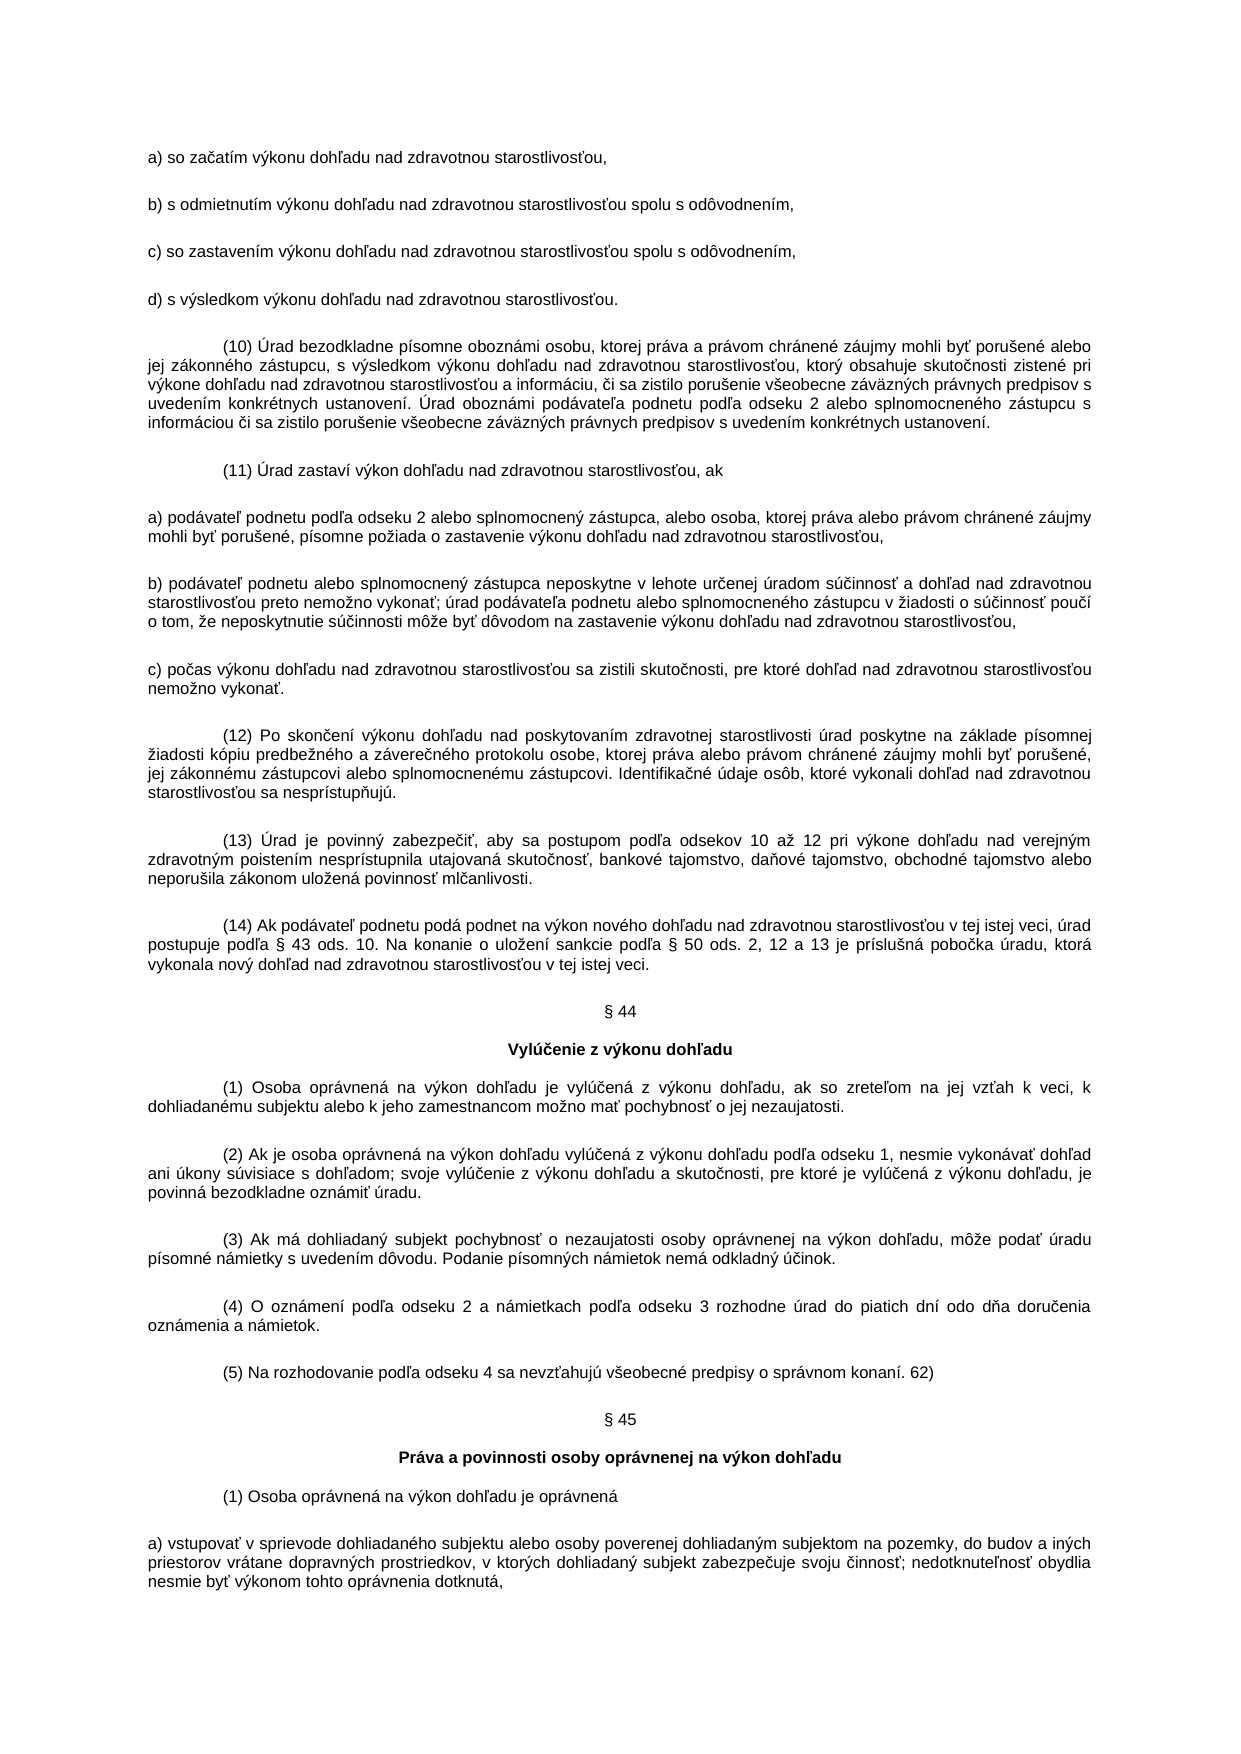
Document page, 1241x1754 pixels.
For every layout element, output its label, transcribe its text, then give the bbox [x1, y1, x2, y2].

text (2) Ak je osoba oprávnená na výkon dohľadu vylúčená z výkonu dohľadu podľa odseku 1, nesmie vykonávať dohľad ani úkony súvisiace s dohľadom; svoje vylúčenie z výkonu dohľadu a skutočnosti, pre ktoré je vylúčená z výkonu dohľadu, je povinná bezodkladne oznámiť úradu. [148, 1144, 1092, 1202]
text b) podávateľ podnetu alebo splnomocnený zástupca neposkytne v lehote určenej úradom súčinnosť a dohľad nad zdravotnou starostlivosťou preto nemožno vykonať; úrad podávateľa podnetu alebo splnomocneného zástupcu v žiadosti o súčinnosť poučí o tom, že neposkytnutie súčinnosti môže byť dôvodom na zastavenie výkonu dohľadu nad zdravotnou starostlivosťou, [148, 574, 1092, 631]
text a) podávateľ podnetu podľa odseku 2 alebo splnomocnený zástupca, alebo osoba, ktorej práva alebo právom chránené záujmy mohli byť porušené, písomne požiada o zastavenie výkonu dohľadu nad zdravotnou starostlivosťou, [148, 507, 1092, 546]
text a) so začatím výkonu dohľadu nad zdravotnou starostlivosťou, [148, 148, 1092, 167]
text Práva a povinnosti osoby oprávnenej na výkon dohľadu [148, 1448, 1092, 1467]
text b) s odmietnutím výkonu dohľadu nad zdravotnou starostlivosťou spolu s odôvodnením, [148, 195, 1092, 214]
text § 45 [148, 1410, 1092, 1429]
text c) počas výkonu dohľadu nad zdravotnou starostlivosťou sa zistili skutočnosti, pre ktoré dohľad nad zdravotnou starostlivosťou nemožno vykonať. [148, 659, 1092, 698]
text c) so zastavením výkonu dohľadu nad zdravotnou starostlivosťou spolu s odôvodnením, [148, 242, 1092, 261]
text a) vstupovať v sprievode dohliadaného subjektu alebo osoby poverenej dohliadaným subjektom na pozemky, do budov a iných priestorov vrátane dopravných prostriedkov, v ktorých dohliadaný subjekt zabezpečuje svoju činnosť; nedotknuteľnosť obydlia nesmie byť výkonom tohto oprávnenia dotknutá, [148, 1534, 1092, 1591]
text (4) O oznámení podľa odseku 2 a námietkach podľa odseku 3 rozhodne úrad do piatich dní odo dňa doručenia oznámenia a námietok. [148, 1296, 1092, 1335]
text (12) Po skončení výkonu dohľadu nad poskytovaním zdravotnej starostlivosti úrad poskytne na základe písomnej žiadosti kópiu predbežného a záverečného protokolu osobe, ktorej práva alebo právom chránené záujmy mohli byť porušené, jej zákonnému zástupcovi alebo splnomocnenému zástupcovi. Identifikačné údaje osôb, ktoré vykonali dohľad nad zdravotnou starostlivosťou sa nesprístupňujú. [148, 726, 1092, 802]
text (1) Osoba oprávnená na výkon dohľadu je vylúčená z výkonu dohľadu, ak so zreteľom na jej vzťah k veci, k dohliadanému subjektu alebo k jeho zamestnancom možno mať pochybnosť o jej nezaujatosti. [148, 1078, 1092, 1116]
text (11) Úrad zastaví výkon dohľadu nad zdravotnou starostlivosťou, ak [148, 460, 1092, 479]
text (5) Na rozhodovanie podľa odseku 4 sa nevzťahujú všeobecné predpisy o správnom konaní. 62) [148, 1363, 1092, 1382]
text § 44 [148, 1001, 1092, 1021]
text Vylúčenie z výkonu dohľadu [148, 1040, 1092, 1059]
text d) s výsledkom výkonu dohľadu nad zdravotnou starostlivosťou. [148, 289, 1092, 308]
text (3) Ak má dohliadaný subjekt pochybnosť o nezaujatosti osoby oprávnenej na výkon dohľadu, môže podať úradu písomné námietky s uvedením dôvodu. Podanie písomných námietok nemá odkladný účinok. [148, 1230, 1092, 1268]
text (14) Ak podávateľ podnetu podá podnet na výkon nového dohľadu nad zdravotnou starostlivosťou v tej istej veci, úrad postupuje podľa § 43 ods. 10. Na konanie o uložení sankcie podľa § 50 ods. 2, 12 a 13 je príslušná pobočka úradu, ktorá vykonala nový dohľad nad zdravotnou starostlivosťou v tej istej veci. [148, 916, 1092, 973]
text (13) Úrad je povinný zabezpečiť, aby sa postupom podľa odsekov 10 až 12 pri výkone dohľadu nad verejným zdravotným poistením nesprístupnila utajovaná skutočnosť, bankové tajomstvo, daňové tajomstvo, obchodné tajomstvo alebo neporušila zákonom uložená povinnosť mlčanlivosti. [148, 830, 1092, 888]
text (1) Osoba oprávnená na výkon dohľadu je oprávnená [148, 1487, 1092, 1506]
text (10) Úrad bezodkladne písomne oboznámi osobu, ktorej práva a právom chránené záujmy mohli byť porušené alebo jej zákonného zástupcu, s výsledkom výkonu dohľadu nad zdravotnou starostlivosťou, ktorý obsahuje skutočnosti zistené pri výkone dohľadu nad zdravotnou starostlivosťou a informáciu, či sa zistilo porušenie všeobecne záväzných právnych predpisov s uvedením konkrétnych ustanovení. Úrad oboznámi podávateľa podnetu podľa odseku 2 alebo splnomocneného zástupcu s informáciou či sa zistilo porušenie všeobecne záväzných právnych predpisov s uvedením konkrétnych ustanovení. [148, 336, 1092, 432]
